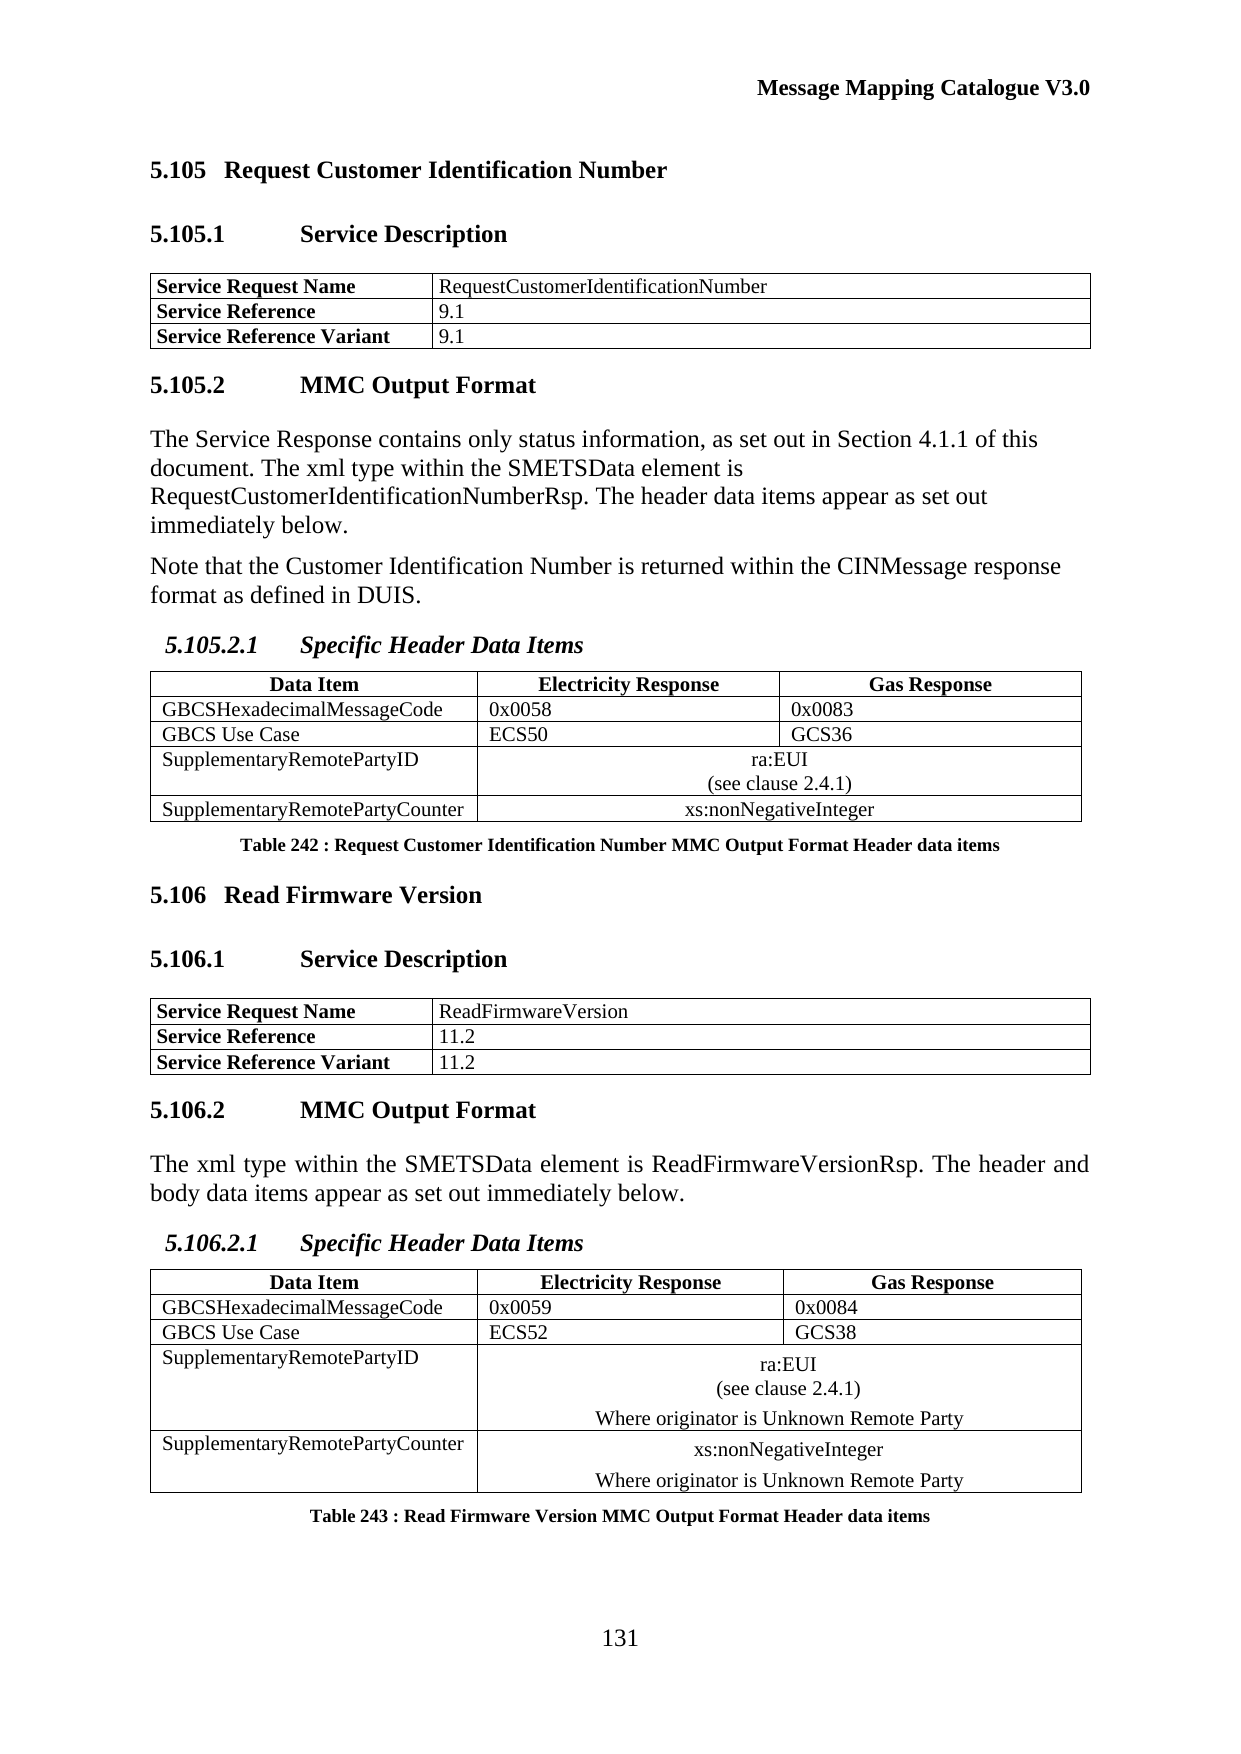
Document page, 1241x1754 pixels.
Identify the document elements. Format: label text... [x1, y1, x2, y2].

text The Service Response contains only status information, as set out in Section 4.1.1 of this document. The xml type within the SMETSData element is RequestCustomerIdentificationNumberRsp. The header data items appear as set out immediately below. [150, 424, 1090, 539]
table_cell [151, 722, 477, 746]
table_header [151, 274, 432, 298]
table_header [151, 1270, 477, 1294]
subtitle Request Customer Identification Number [150, 155, 1090, 184]
text Note that the Customer Identification Number is returned within the CINMessage response format as defined in DUIS. [150, 551, 1090, 609]
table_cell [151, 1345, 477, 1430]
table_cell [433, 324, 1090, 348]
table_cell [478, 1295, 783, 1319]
subtitle MMC Output Format [150, 370, 1090, 399]
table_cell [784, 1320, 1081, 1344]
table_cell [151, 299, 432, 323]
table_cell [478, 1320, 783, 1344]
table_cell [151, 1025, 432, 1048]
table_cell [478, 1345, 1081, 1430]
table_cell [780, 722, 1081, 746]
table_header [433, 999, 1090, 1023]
subtitle Service Description [150, 944, 1090, 973]
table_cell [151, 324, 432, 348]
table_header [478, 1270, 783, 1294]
subtitle MMC Output Format [150, 1096, 1090, 1124]
text The xml type within the SMETSData element is ReadFirmwareVersionRsp. The header and body data items appear as set out immediately below. [150, 1149, 1090, 1207]
subtitle Service Description [150, 219, 1090, 248]
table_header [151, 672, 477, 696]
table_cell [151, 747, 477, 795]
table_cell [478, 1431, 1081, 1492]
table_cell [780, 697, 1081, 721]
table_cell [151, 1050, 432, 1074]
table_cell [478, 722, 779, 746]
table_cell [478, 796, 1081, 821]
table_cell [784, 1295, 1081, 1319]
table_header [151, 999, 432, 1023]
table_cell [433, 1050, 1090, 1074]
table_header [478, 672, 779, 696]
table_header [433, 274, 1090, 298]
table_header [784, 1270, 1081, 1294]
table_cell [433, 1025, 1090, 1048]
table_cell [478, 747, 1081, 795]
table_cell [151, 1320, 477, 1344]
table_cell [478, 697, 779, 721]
subtitle Specific Header Data Items [165, 1228, 1090, 1256]
subtitle Read Firmware Version [150, 881, 1090, 909]
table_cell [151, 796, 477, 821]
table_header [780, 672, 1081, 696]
subtitle Specific Header Data Items [165, 630, 1090, 658]
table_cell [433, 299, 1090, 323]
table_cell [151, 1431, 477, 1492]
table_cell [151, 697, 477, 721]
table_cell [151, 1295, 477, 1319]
